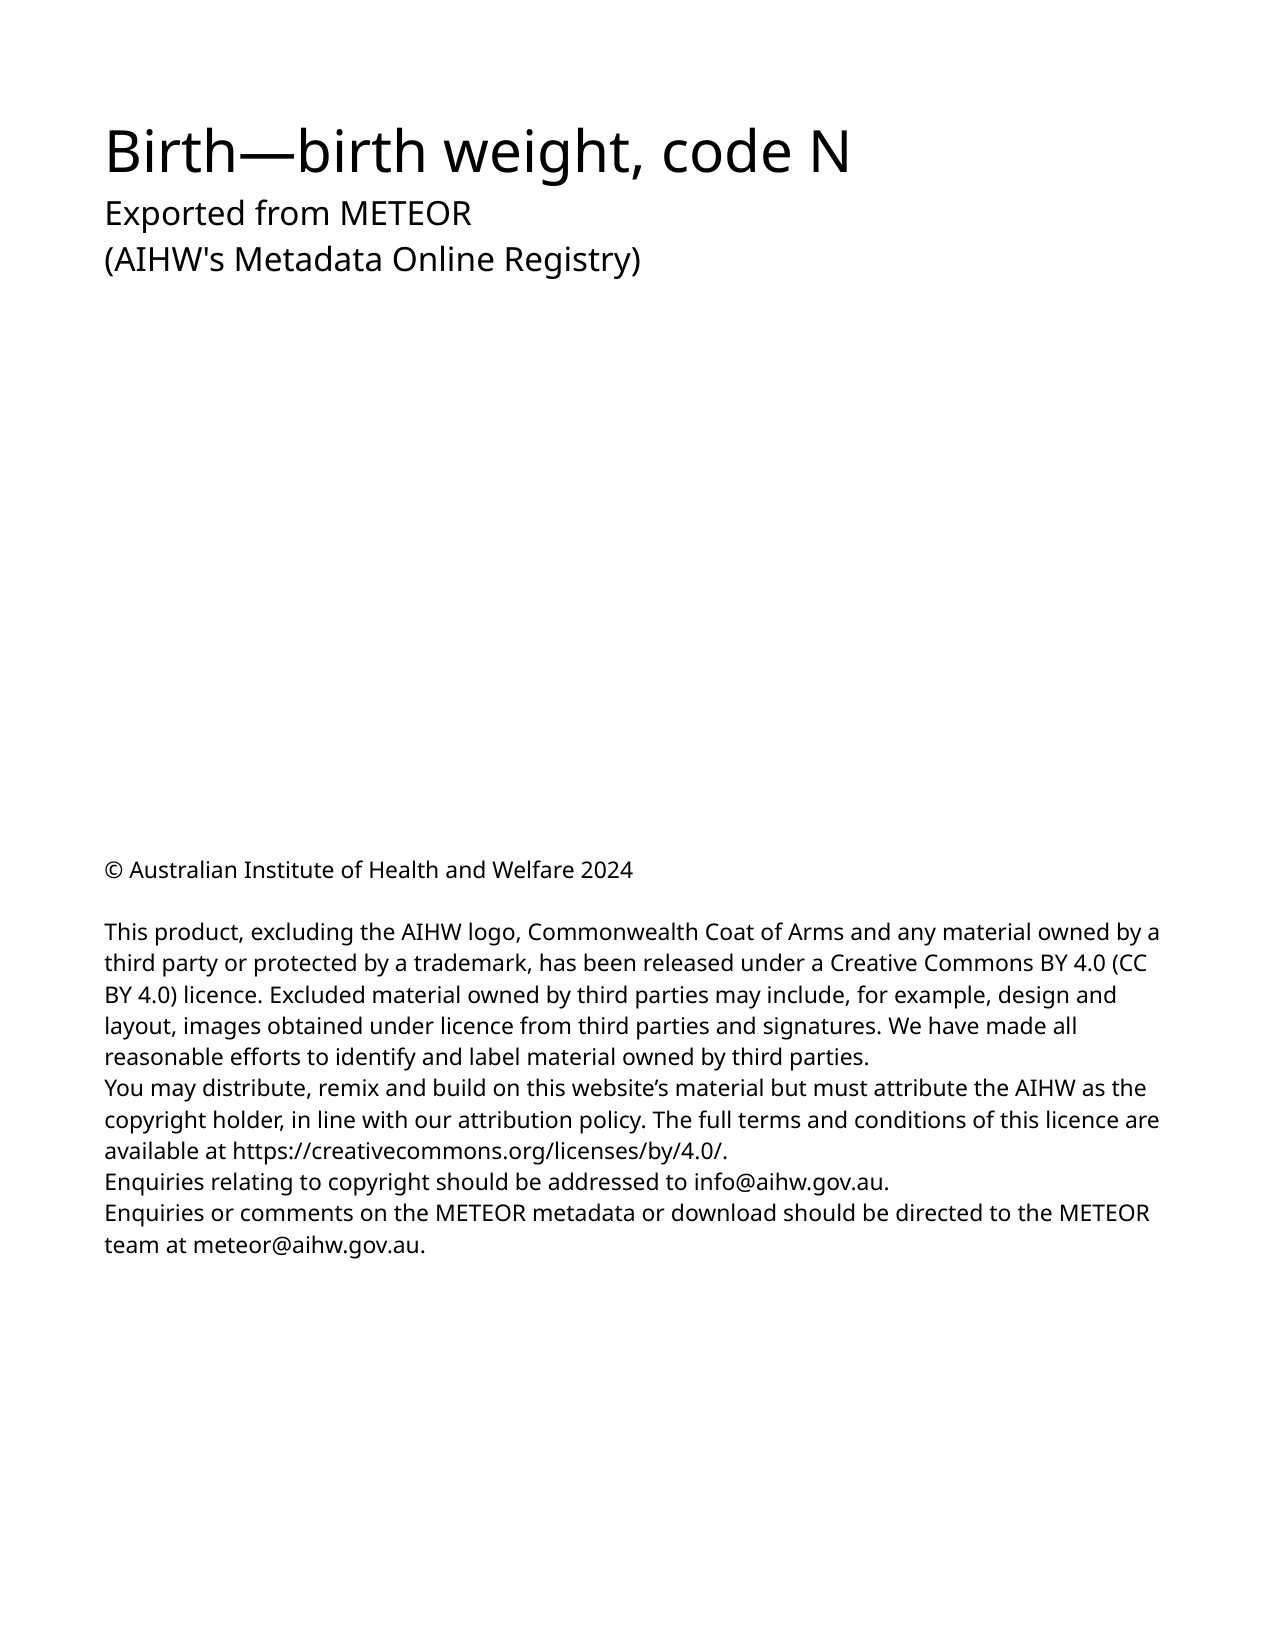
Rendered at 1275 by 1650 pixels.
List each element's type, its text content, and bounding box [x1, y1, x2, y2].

text © Australian Institute of Health and Welfare 2024 [104, 854, 1171, 885]
text You may distribute, remix and build on this website’s material but must attribute the AIHW as the copyright holder, in line with our attribution policy. The full terms and conditions of this licence are available at https://creativecommons.org/licenses/by/4.0/. [104, 1072, 1171, 1166]
title Birth—birth weight, code N [104, 110, 1171, 190]
text Enquiries or comments on the METEOR metadata or download should be directed to the METEOR team at meteor@aihw.gov.au. [104, 1197, 1171, 1260]
text Enquiries relating to copyright should be addressed to info@aihw.gov.au. [104, 1166, 1171, 1197]
subtitle Exported from METEOR [104, 190, 1171, 235]
subtitle (AIHW's Metadata Online Registry) [104, 235, 1171, 281]
text This product, excluding the AIHW logo, Commonwealth Coat of Arms and any material owned by a third party or protected by a trademark, has been released under a Creative Commons BY 4.0 (CC BY 4.0) licence. Excluded material owned by third parties may include, for example, design and layout, images obtained under licence from third parties and signatures. We have made all reasonable efforts to identify and label material owned by third parties. [104, 916, 1171, 1072]
